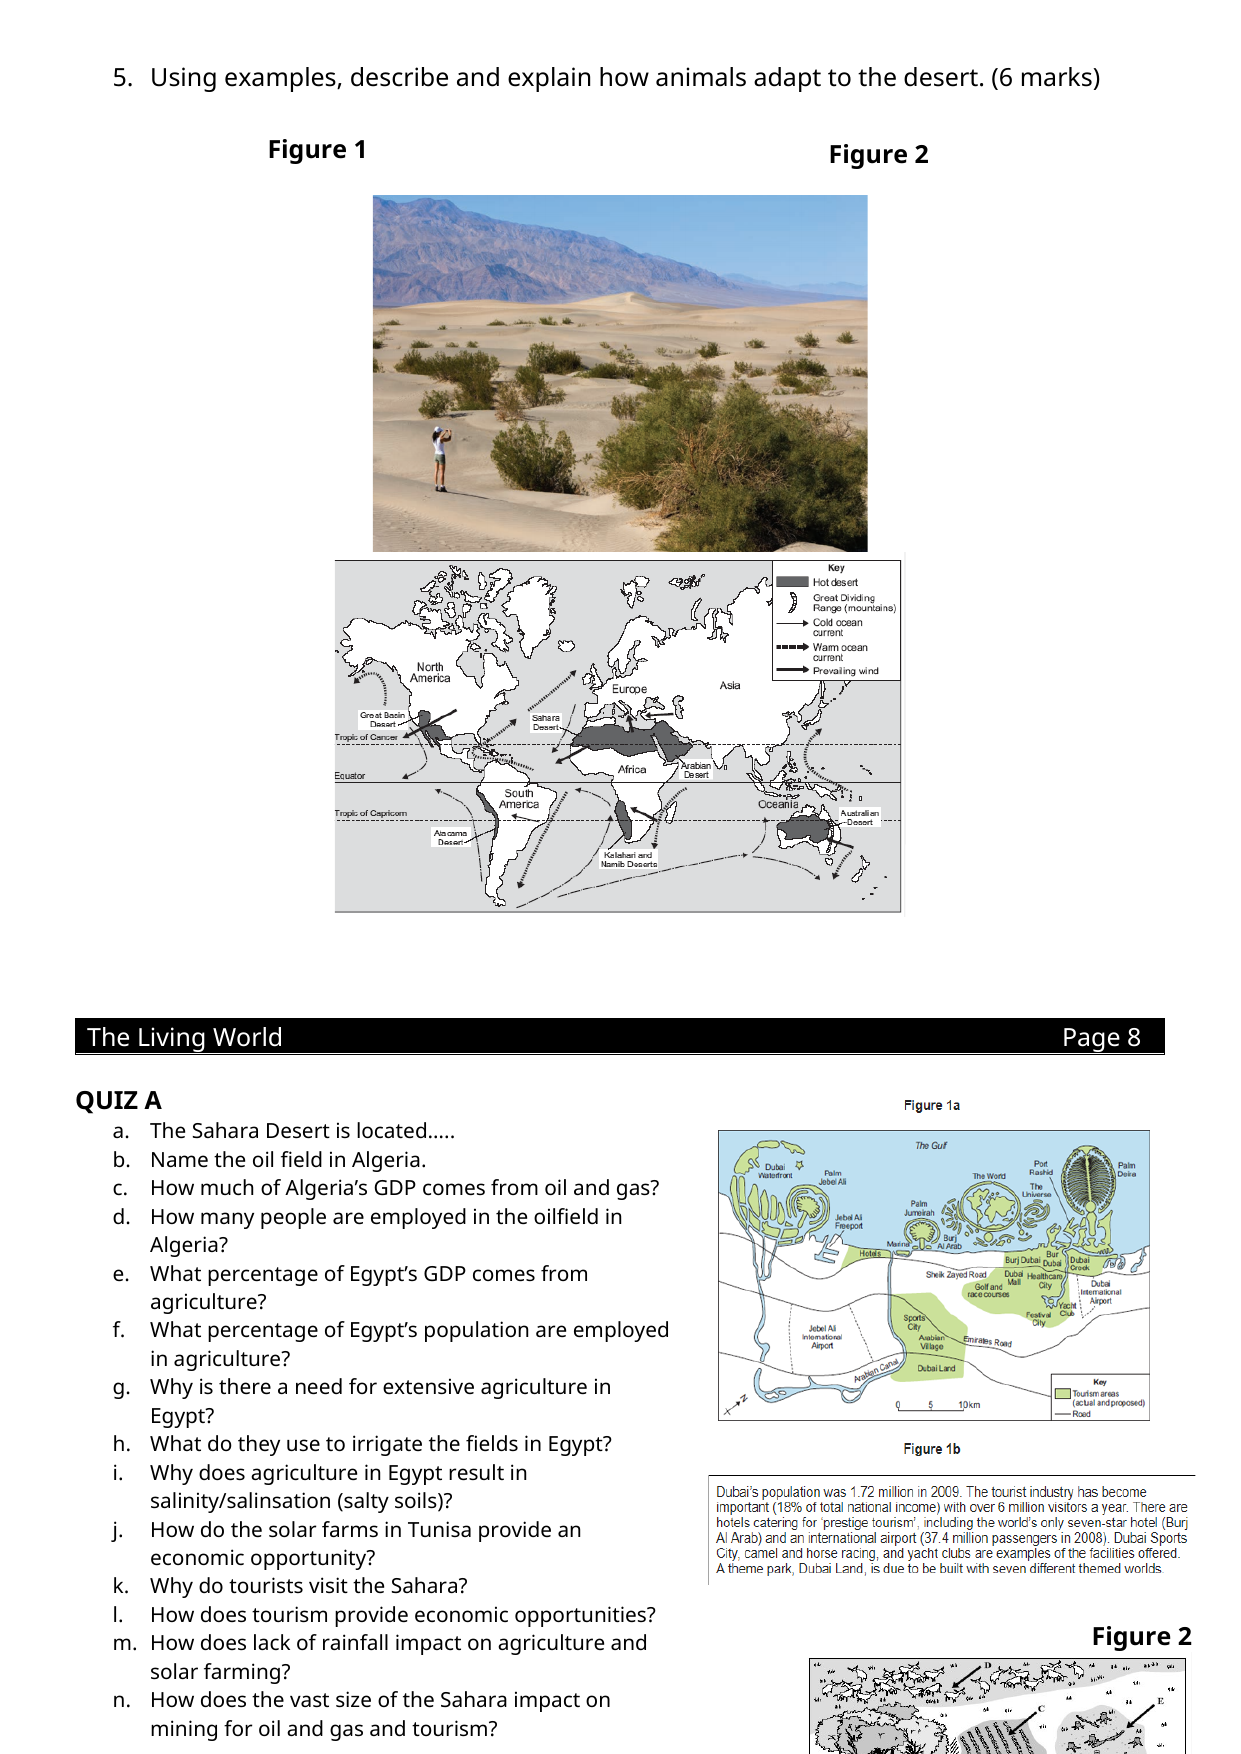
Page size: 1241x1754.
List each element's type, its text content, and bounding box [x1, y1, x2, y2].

list How do the solar farms in Tunisa provide an economic opportunity? [112, 1515, 693, 1572]
list Why do tourists visit the Sahara? [112, 1572, 693, 1600]
list What percentage of Egypt’s population are employed in agriculture? [112, 1316, 693, 1372]
picture [802, 1652, 1192, 1754]
picture [334, 195, 906, 917]
list How much of Algeria’s GDP comes from oil and gas? [112, 1173, 693, 1202]
text QUIZ A [75, 1082, 1165, 1117]
table_header The Living World Page 8 [76, 1019, 1164, 1053]
list Name the oil field in Algeria. [112, 1145, 693, 1173]
list Using examples, describe and explain how animals adapt to the desert. (6 marks) [112, 59, 1165, 93]
list The Sahara Desert is located….. [112, 1117, 693, 1145]
picture [708, 1092, 1196, 1585]
list How does lack of rainfall impact on agriculture and solar farming? [112, 1628, 693, 1685]
list Why does agriculture in Egypt result in salinity/salinsation (salty soils)? [112, 1458, 693, 1515]
list Why is there a need for extensive agriculture in Egypt? [112, 1372, 693, 1429]
list What do they use to irrigate the fields in Egypt? [112, 1429, 693, 1458]
list How does tourism provide economic opportunities? [112, 1600, 693, 1628]
list How many people are employed in the oilfield in Algeria? [112, 1202, 693, 1259]
list How does the vast size of the Sahara impact on mining for oil and gas and tourism? [112, 1685, 693, 1742]
list What percentage of Egypt’s GDP comes from agriculture? [112, 1259, 693, 1316]
